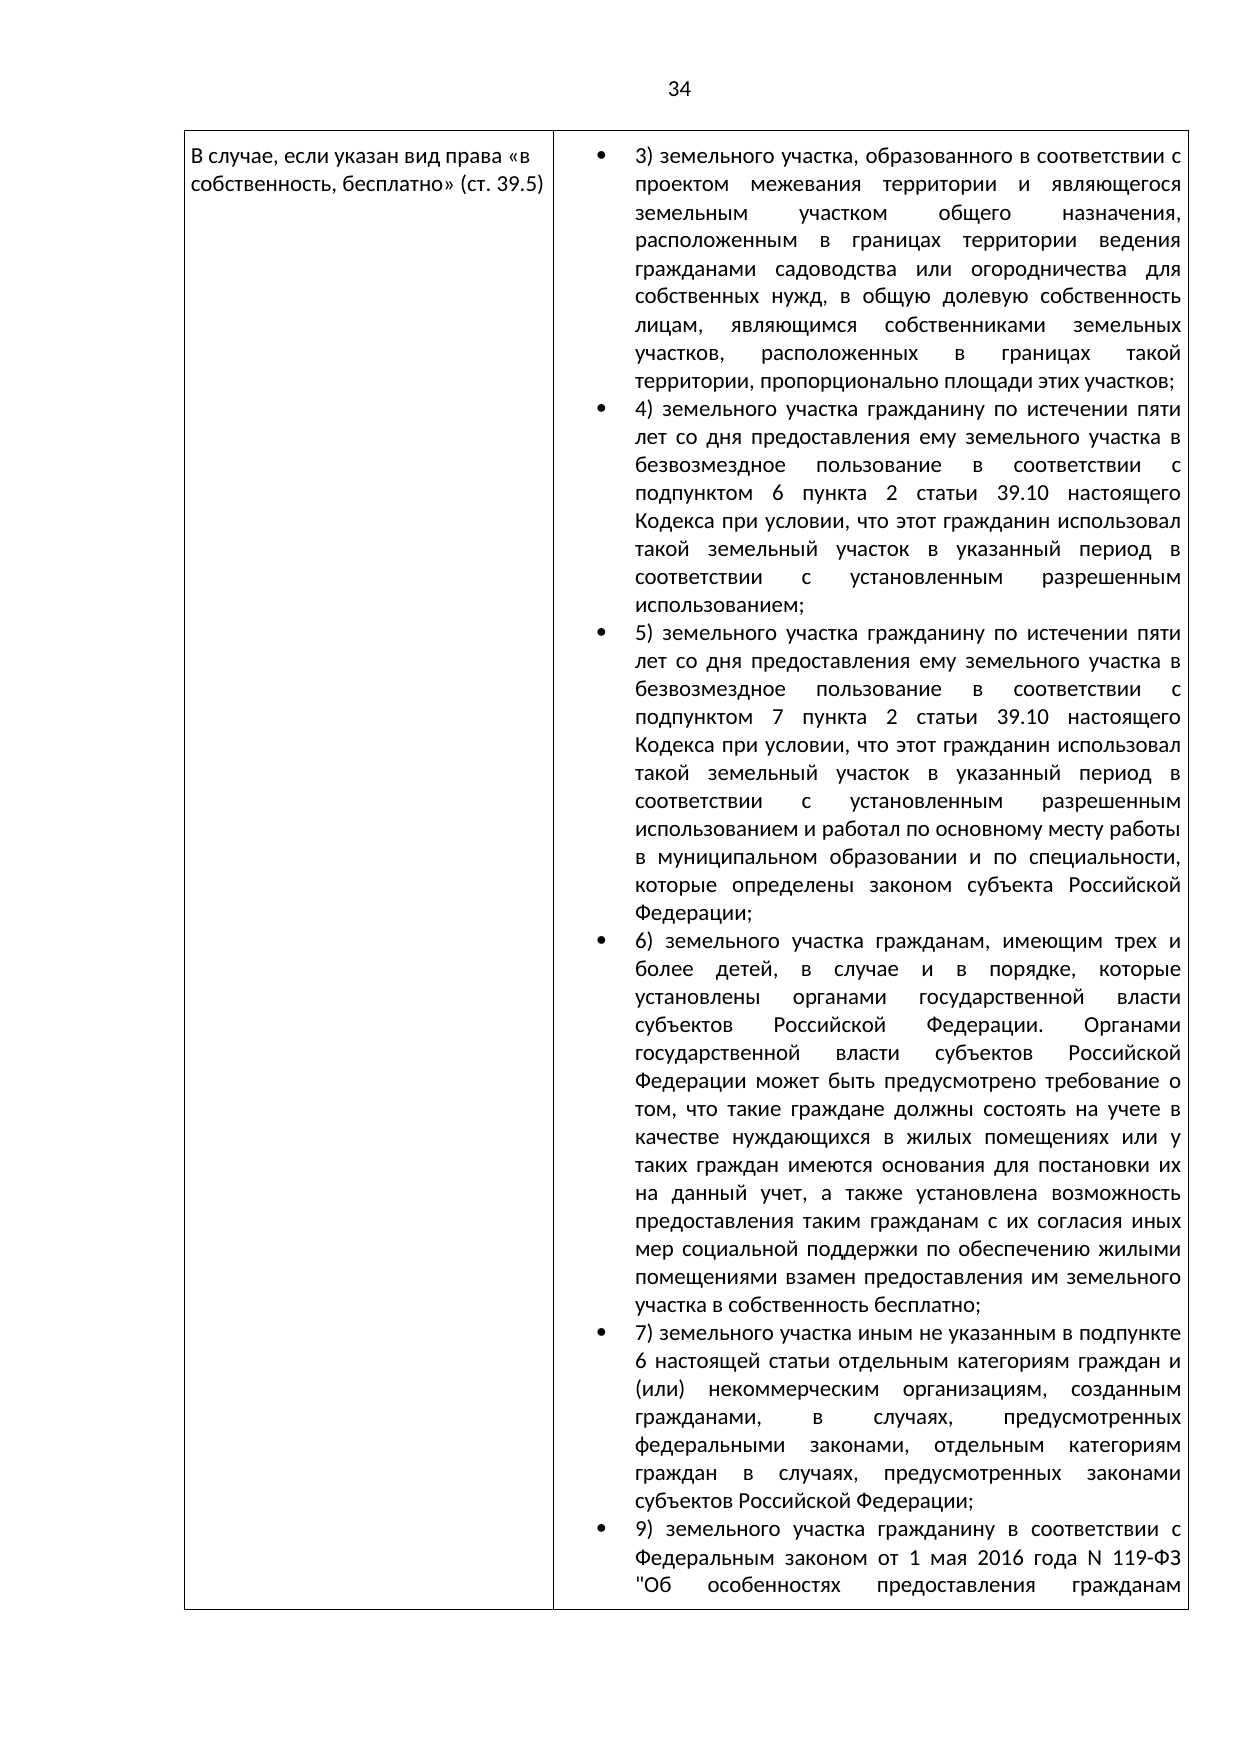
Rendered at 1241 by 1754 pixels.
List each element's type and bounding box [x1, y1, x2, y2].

table_cell [554, 131, 1188, 1609]
table_cell [185, 131, 553, 1609]
